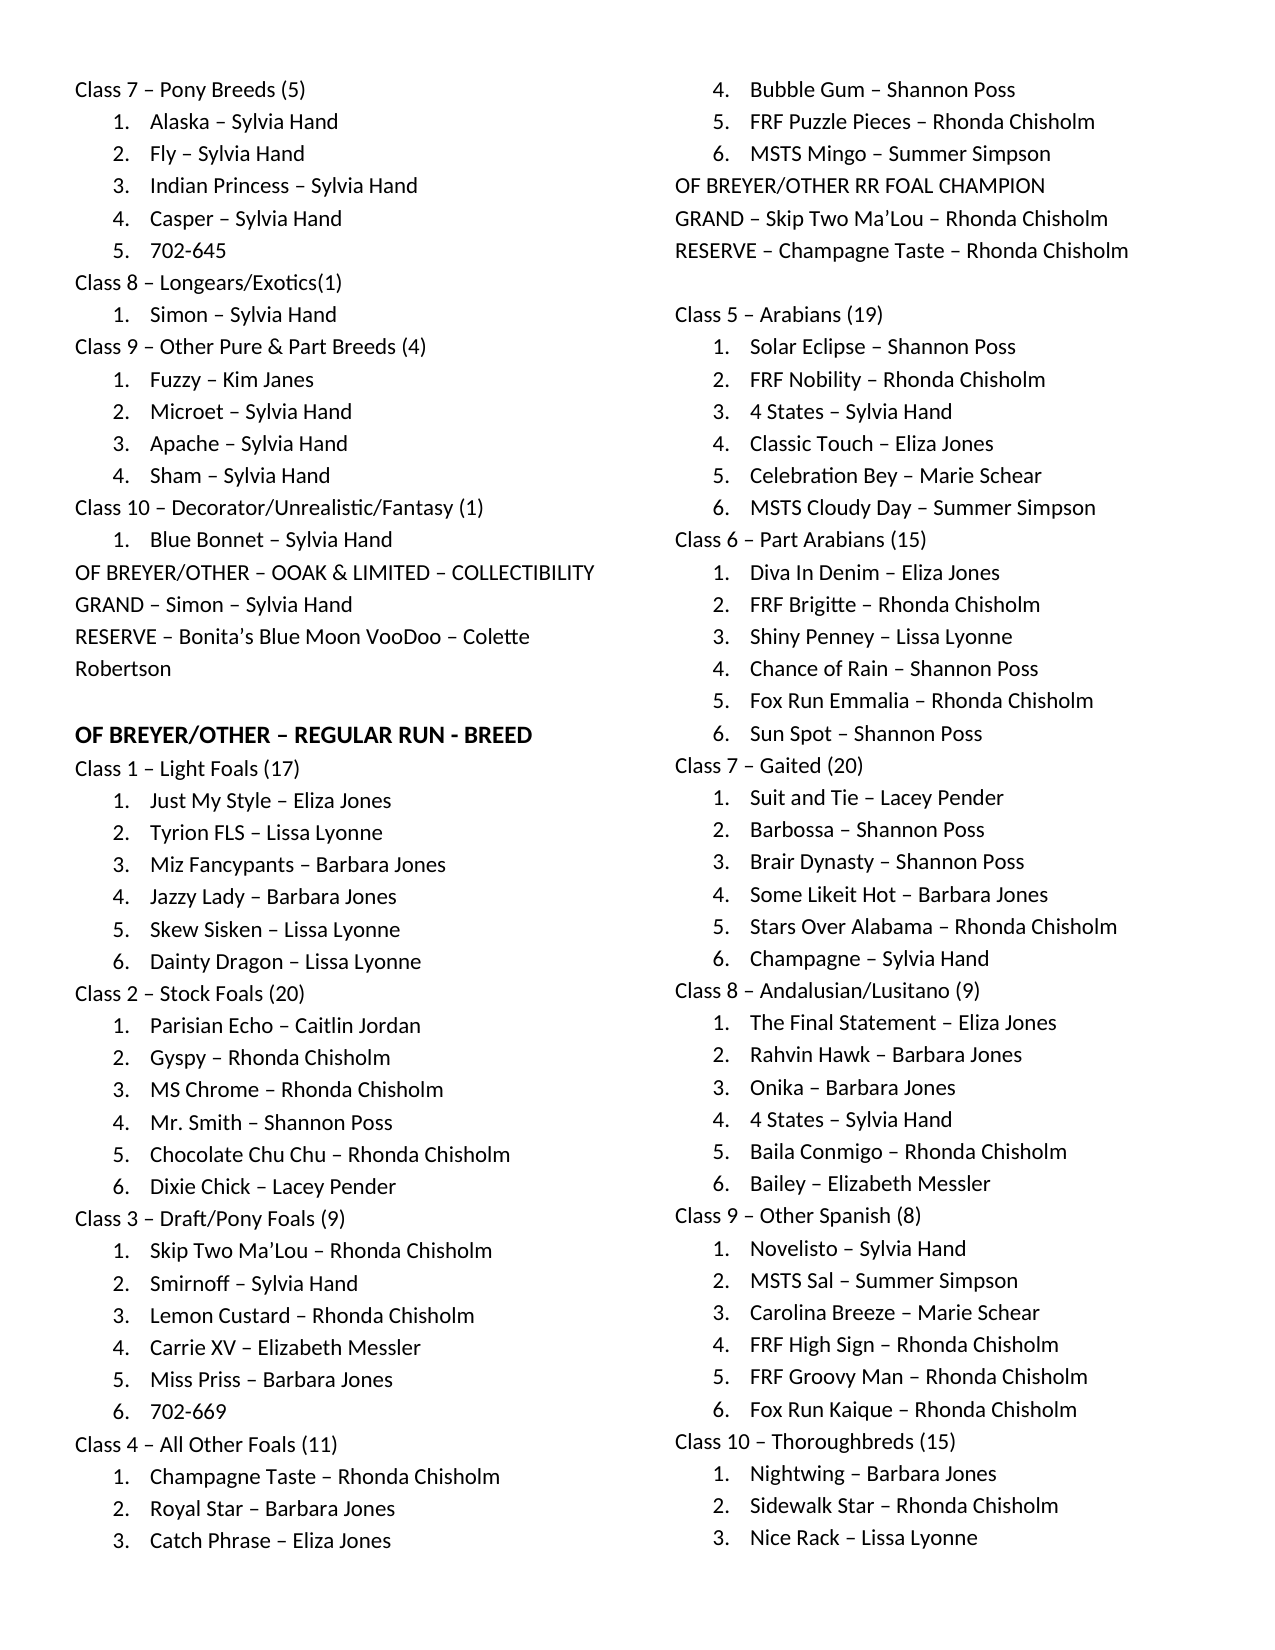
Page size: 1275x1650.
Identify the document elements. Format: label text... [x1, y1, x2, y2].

list Barbossa – Shannon Poss [712, 815, 1200, 843]
list Onika – Barbara Jones [712, 1073, 1200, 1101]
list Mr. Smith – Shannon Poss [112, 1108, 600, 1136]
list Stars Over Alabama – Rhonda Chisholm [712, 912, 1200, 940]
text Class 3 – Draft/Pony Foals (9) [75, 1204, 600, 1232]
list FRF Brigitte – Rhonda Chisholm [712, 590, 1200, 618]
text OF BREYER/OTHER – OOAK & LIMITED – COLLECTIBILITY [75, 558, 600, 586]
list MSTS Mingo – Summer Simpson [712, 139, 1200, 167]
text OF BREYER/OTHER RR FOAL CHAMPION [675, 172, 1200, 199]
list Catch Phrase – Eliza Jones [112, 1526, 600, 1554]
list FRF Nobility – Rhonda Chisholm [712, 365, 1200, 393]
text Class 9 – Other Pure & Part Breeds (4) [75, 332, 600, 361]
list Bailey – Elizabeth Messler [712, 1169, 1200, 1197]
list Fly – Sylvia Hand [112, 139, 600, 167]
list Solar Eclipse – Shannon Poss [712, 332, 1200, 361]
list 702-645 [112, 236, 600, 264]
list Dixie Chick – Lacey Pender [112, 1172, 600, 1200]
list MSTS Sal – Summer Simpson [712, 1266, 1200, 1294]
text Class 8 – Longears/Exotics(1) [75, 268, 600, 296]
list Blue Bonnet – Sylvia Hand [112, 526, 600, 554]
text OF BREYER/OTHER – REGULAR RUN - BREED [75, 719, 600, 749]
list Royal Star – Barbara Jones [112, 1494, 600, 1522]
list Novelisto – Sylvia Hand [712, 1234, 1200, 1262]
list FRF Groovy Man – Rhonda Chisholm [712, 1362, 1200, 1391]
text RESERVE – Champagne Taste – Rhonda Chisholm [675, 236, 1200, 264]
list Shiny Penney – Lissa Lyonne [712, 622, 1200, 650]
text Class 8 – Andalusian/Lusitano (9) [675, 976, 1200, 1004]
list Skew Sisken – Lissa Lyonne [112, 915, 600, 943]
list Nightwing – Barbara Jones [712, 1459, 1200, 1487]
list Fuzzy – Kim Janes [112, 365, 600, 393]
text Class 2 – Stock Foals (20) [75, 979, 600, 1007]
list MS Chrome – Rhonda Chisholm [112, 1076, 600, 1104]
list Fox Run Kaique – Rhonda Chisholm [712, 1395, 1200, 1423]
list Lemon Custard – Rhonda Chisholm [112, 1301, 600, 1329]
list MSTS Cloudy Day – Summer Simpson [712, 493, 1200, 521]
list Baila Conmigo – Rhonda Chisholm [712, 1137, 1200, 1165]
list Some Likeit Hot – Barbara Jones [712, 880, 1200, 908]
list Champagne Taste – Rhonda Chisholm [112, 1462, 600, 1490]
list 4 States – Sylvia Hand [712, 397, 1200, 425]
list Alaska – Sylvia Hand [112, 107, 600, 135]
list FRF High Sign – Rhonda Chisholm [712, 1330, 1200, 1358]
list Fox Run Emmalia – Rhonda Chisholm [712, 687, 1200, 714]
text Class 10 – Decorator/Unrealistic/Fantasy (1) [75, 493, 600, 521]
list 702-669 [112, 1397, 600, 1426]
list Parisian Echo – Caitlin Jordan [112, 1011, 600, 1039]
text Class 9 – Other Spanish (8) [675, 1202, 1200, 1229]
list Sidewalk Star – Rhonda Chisholm [712, 1491, 1200, 1519]
list Brair Dynasty – Shannon Poss [712, 847, 1200, 876]
list Sham – Sylvia Hand [112, 461, 600, 489]
list Indian Princess – Sylvia Hand [112, 172, 600, 199]
list Apache – Sylvia Hand [112, 429, 600, 457]
list Chance of Rain – Shannon Poss [712, 654, 1200, 682]
text Class 10 – Thoroughbreds (15) [675, 1427, 1200, 1455]
text Class 5 – Arabians (19) [675, 300, 1200, 328]
list Nice Rack – Lissa Lyonne [712, 1523, 1200, 1551]
list Smirnoff – Sylvia Hand [112, 1269, 600, 1297]
list Just My Style – Eliza Jones [112, 786, 600, 814]
list Carolina Breeze – Marie Schear [712, 1298, 1200, 1326]
list Simon – Sylvia Hand [112, 300, 600, 328]
list Miz Fancypants – Barbara Jones [112, 850, 600, 878]
list Chocolate Chu Chu – Rhonda Chisholm [112, 1140, 600, 1168]
list Champagne – Sylvia Hand [712, 944, 1200, 972]
text RESERVE – Bonita’s Blue Moon VooDoo – Colette Robertson [75, 622, 600, 682]
list Celebration Bey – Marie Schear [712, 461, 1200, 489]
text GRAND – Skip Two Ma’Lou – Rhonda Chisholm [675, 204, 1200, 232]
list The Final Statement – Eliza Jones [712, 1008, 1200, 1036]
list Diva In Denim – Eliza Jones [712, 558, 1200, 586]
list Tyrion FLS – Lissa Lyonne [112, 818, 600, 846]
list Carrie XV – Elizabeth Messler [112, 1333, 600, 1361]
text Class 1 – Light Foals (17) [75, 754, 600, 782]
list Miss Priss – Barbara Jones [112, 1365, 600, 1393]
list Dainty Dragon – Lissa Lyonne [112, 947, 600, 975]
text Class 7 – Pony Breeds (5) [75, 75, 600, 103]
list 4 States – Sylvia Hand [712, 1105, 1200, 1133]
text Class 4 – All Other Foals (11) [75, 1430, 600, 1458]
list Microet – Sylvia Hand [112, 397, 600, 425]
text Class 7 – Gaited (20) [675, 751, 1200, 779]
text GRAND – Simon – Sylvia Hand [75, 590, 600, 618]
list Suit and Tie – Lacey Pender [712, 783, 1200, 811]
list Gyspy – Rhonda Chisholm [112, 1043, 600, 1071]
list Sun Spot – Shannon Poss [712, 719, 1200, 747]
list FRF Puzzle Pieces – Rhonda Chisholm [712, 107, 1200, 135]
text Class 6 – Part Arabians (15) [675, 526, 1200, 554]
list Jazzy Lady – Barbara Jones [112, 882, 600, 911]
list Casper – Sylvia Hand [112, 204, 600, 232]
list Classic Touch – Eliza Jones [712, 429, 1200, 457]
list Bubble Gum – Shannon Poss [712, 75, 1200, 103]
list Skip Two Ma’Lou – Rhonda Chisholm [112, 1237, 600, 1264]
list Rahvin Hawk – Barbara Jones [712, 1041, 1200, 1069]
